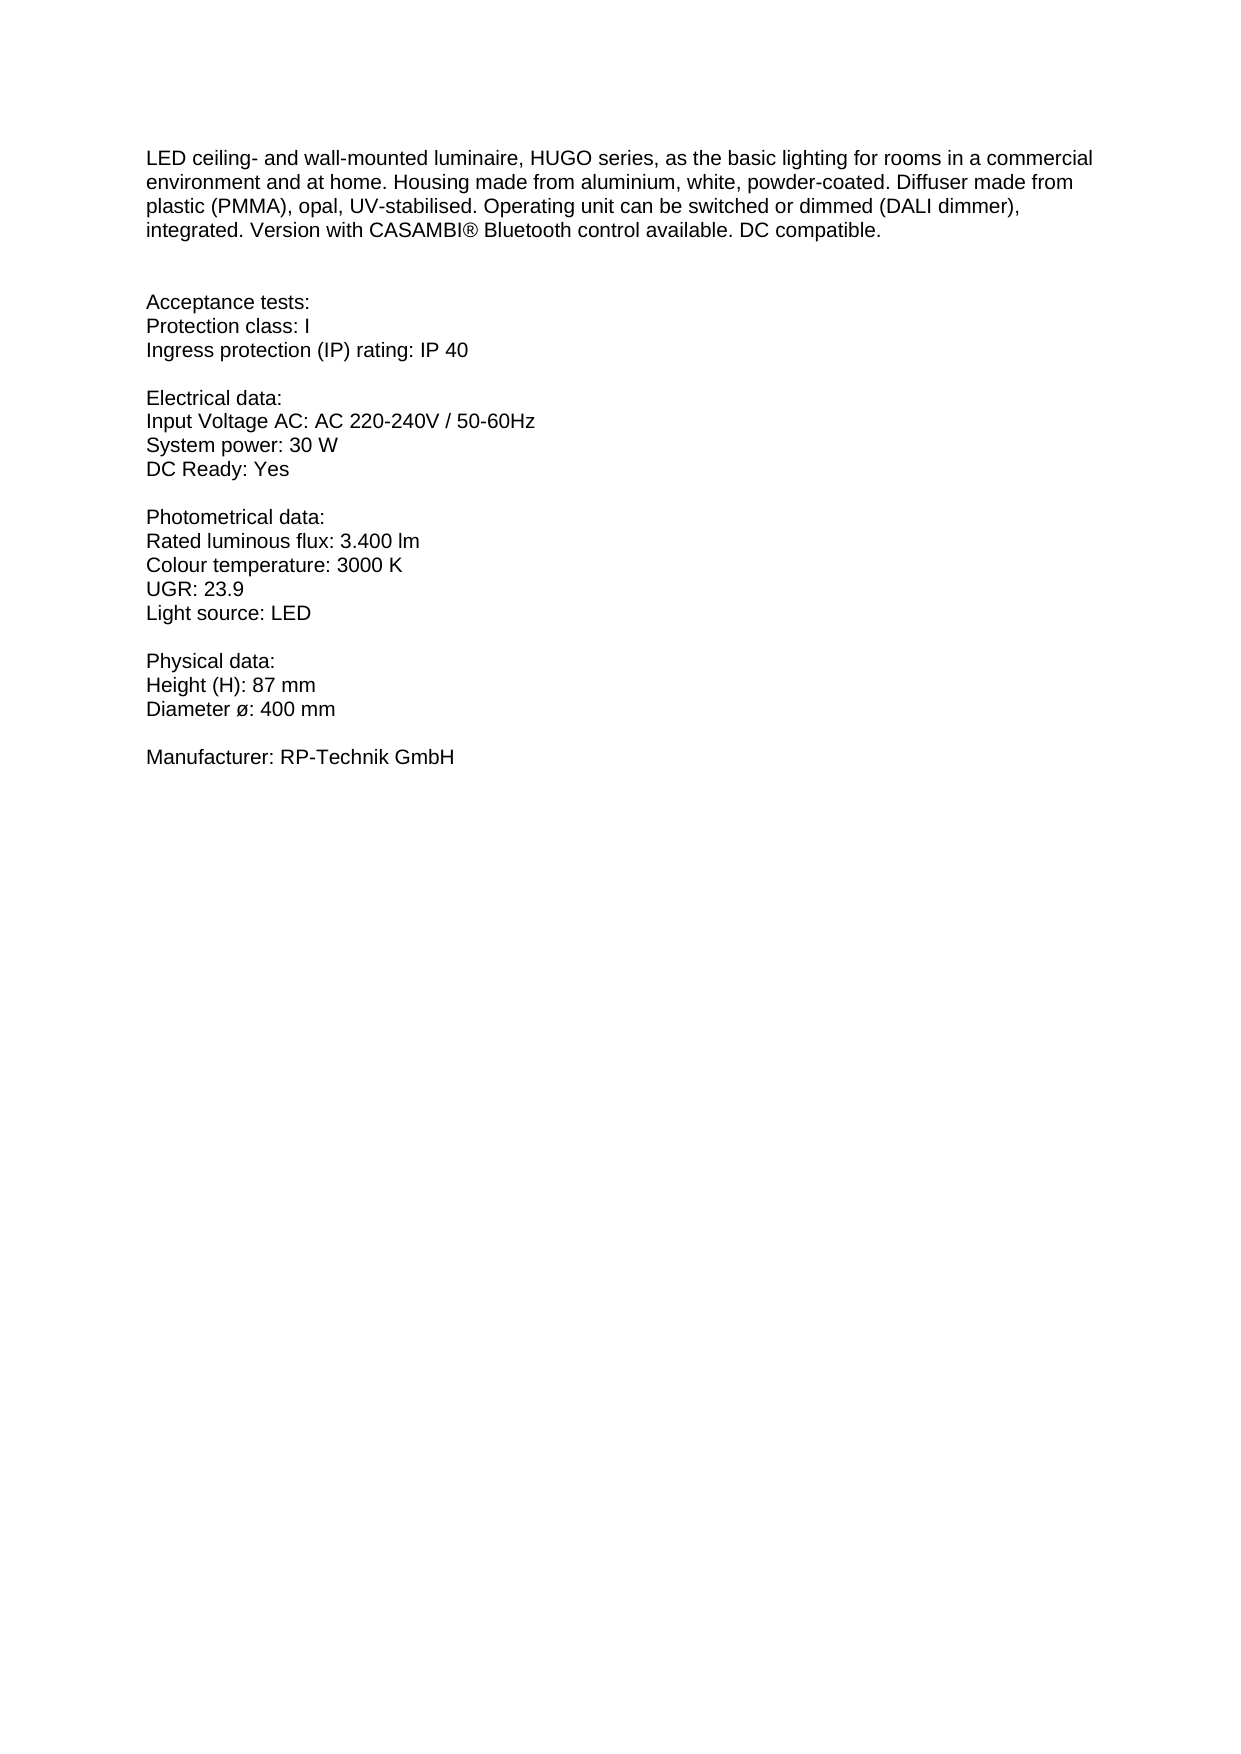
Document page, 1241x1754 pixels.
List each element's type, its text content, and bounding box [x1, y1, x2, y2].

text DC Ready: Yes [146, 457, 1094, 481]
text Ingress protection (IP) rating: IP 40 [146, 337, 1094, 361]
text Photometrical data: [146, 505, 1094, 529]
text Light source: LED [146, 601, 1094, 625]
text Colour temperature: 3000 K [146, 553, 1094, 577]
text Physical data: [146, 649, 1094, 673]
text UGR: 23.9 [146, 577, 1094, 601]
text Electrical data: [146, 385, 1094, 409]
text Protection class: I [146, 313, 1094, 337]
text System power: 30 W [146, 433, 1094, 457]
text Height (H): 87 mm [146, 673, 1094, 697]
text LED ceiling- and wall-mounted luminaire, HUGO series, as the basic lighting for rooms in a commercial environment and at home. Housing made from aluminium, white, powder-coated. Diffuser made from plastic (PMMA), opal, UV-stabilised. Operating unit can be switched or dimmed (DALI dimmer), integrated. Version with CASAMBI® Bluetooth control available. DC compatible. [146, 146, 1094, 242]
text Rated luminous flux: 3.400 lm [146, 529, 1094, 553]
text Manufacturer: RP-Technik GmbH [146, 745, 1094, 769]
text Diameter ø: 400 mm [146, 697, 1094, 721]
text Acceptance tests: [146, 289, 1094, 313]
text Input Voltage AC: AC 220-240V / 50-60Hz [146, 409, 1094, 433]
